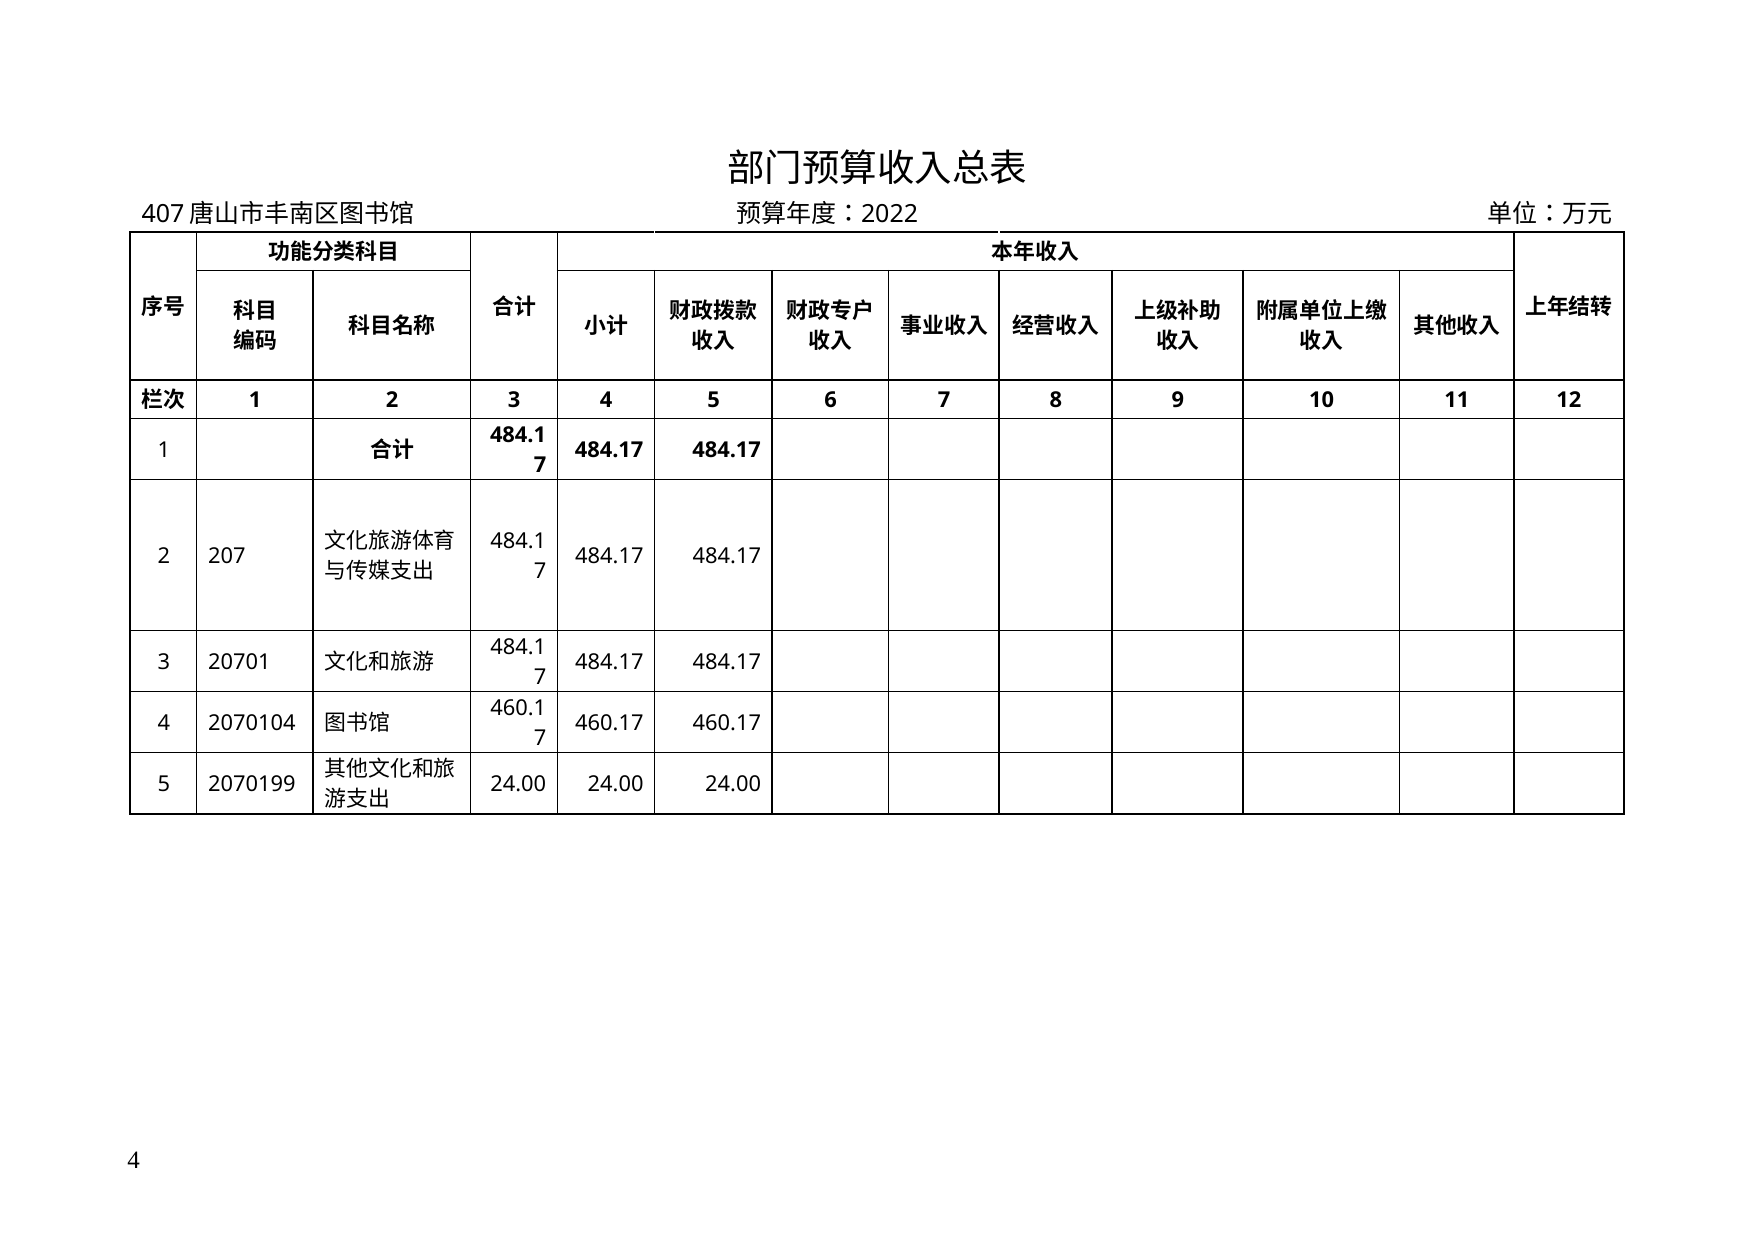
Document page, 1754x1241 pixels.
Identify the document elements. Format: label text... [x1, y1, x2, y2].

table_cell 460.17 [655, 692, 771, 752]
table_cell 484.17 [471, 631, 557, 691]
table_cell 5 [655, 381, 771, 417]
table_cell [1244, 692, 1399, 752]
table_cell 文化旅游体育与传媒支出 [314, 480, 470, 629]
table_cell 6 [773, 381, 888, 417]
table_cell [1244, 631, 1399, 691]
table_cell 经营收入 [1000, 271, 1111, 379]
table_cell [1515, 480, 1623, 629]
table_cell 文化和旅游 [314, 631, 470, 691]
table_cell 484.17 [655, 419, 771, 478]
table_cell 460.17 [558, 692, 654, 752]
table_header 407唐山市丰南区图书馆 [131, 195, 654, 231]
table_cell 484.17 [558, 419, 654, 478]
table_cell [1113, 480, 1242, 629]
table_cell 财政专户 收入 [773, 271, 888, 379]
table_cell [1000, 419, 1111, 478]
table_cell 上年结转 [1515, 233, 1623, 379]
table_cell 484.17 [558, 631, 654, 691]
table_cell 4 [131, 692, 196, 752]
table_cell [1400, 753, 1513, 813]
table_cell [1000, 753, 1111, 813]
table_cell 2 [131, 480, 196, 629]
table_cell 484.17 [655, 480, 771, 629]
table_cell 7 [889, 381, 998, 417]
table_cell 1 [197, 381, 312, 417]
table_cell [1113, 631, 1242, 691]
table_cell [889, 753, 998, 813]
table_cell 财政拨款 收入 [655, 271, 771, 379]
table_cell 9 [1113, 381, 1242, 417]
table_cell [773, 692, 888, 752]
table_cell [1244, 753, 1399, 813]
table_cell [773, 419, 888, 478]
table_cell 图书馆 [314, 692, 470, 752]
table_cell [1113, 692, 1242, 752]
table_cell 序号 [131, 233, 196, 379]
text 部门预算收入总表 [106, 142, 1648, 193]
table_cell 484.17 [471, 480, 557, 629]
table_cell [1400, 480, 1513, 629]
table_cell 2070199 [197, 753, 312, 813]
table_cell 484.17 [655, 631, 771, 691]
table_cell 2 [314, 381, 470, 417]
table_cell 其他文化和旅游支出 [314, 753, 470, 813]
table_cell 3 [131, 631, 196, 691]
table_cell 24.00 [655, 753, 771, 813]
table_cell [889, 419, 998, 478]
table_cell [1515, 753, 1623, 813]
table_cell [1400, 631, 1513, 691]
table_cell [1244, 480, 1399, 629]
table_cell [889, 631, 998, 691]
table_cell [773, 631, 888, 691]
table_header 单位：万元 [1000, 195, 1623, 231]
table_cell 小计 [558, 271, 654, 379]
table_cell [1000, 480, 1111, 629]
table_header 预算年度：2022 [655, 195, 998, 231]
table_cell 科目名称 [314, 271, 470, 379]
table_cell 栏次 [131, 381, 196, 417]
table_cell 合计 [314, 419, 470, 478]
table_cell 8 [1000, 381, 1111, 417]
table_cell 1 [131, 419, 196, 478]
table_cell 2070104 [197, 692, 312, 752]
table_cell 12 [1515, 381, 1623, 417]
table_cell 本年收入 [558, 233, 1513, 270]
table_cell 484.17 [558, 480, 654, 629]
table_cell 其他收入 [1400, 271, 1513, 379]
table_cell [1113, 419, 1242, 478]
table_cell 10 [1244, 381, 1399, 417]
table_cell 合计 [471, 233, 557, 379]
table_cell [1244, 419, 1399, 478]
table_cell [889, 692, 998, 752]
table_cell 功能分类科目 [197, 233, 470, 270]
table_cell [1515, 631, 1623, 691]
table_cell 3 [471, 381, 557, 417]
table_cell 460.17 [471, 692, 557, 752]
table_cell [1400, 419, 1513, 478]
table_cell [1113, 753, 1242, 813]
table_cell [1000, 631, 1111, 691]
table_cell [773, 753, 888, 813]
table_cell 5 [131, 753, 196, 813]
table_cell 事业收入 [889, 271, 998, 379]
table_cell 20701 [197, 631, 312, 691]
table_cell 科目 编码 [197, 271, 312, 379]
table_cell 附属单位上缴收入 [1244, 271, 1399, 379]
table_cell 24.00 [558, 753, 654, 813]
table_cell [197, 419, 312, 478]
table_cell [1000, 692, 1111, 752]
table_cell 4 [558, 381, 654, 417]
table_cell [1515, 692, 1623, 752]
table_cell 207 [197, 480, 312, 629]
table_cell 11 [1400, 381, 1513, 417]
table_cell [889, 480, 998, 629]
table_cell [1515, 419, 1623, 478]
table_cell 24.00 [471, 753, 557, 813]
table_cell 484.17 [471, 419, 557, 478]
table_cell [1400, 692, 1513, 752]
table_cell [773, 480, 888, 629]
table_cell 上级补助收入 [1113, 271, 1242, 379]
